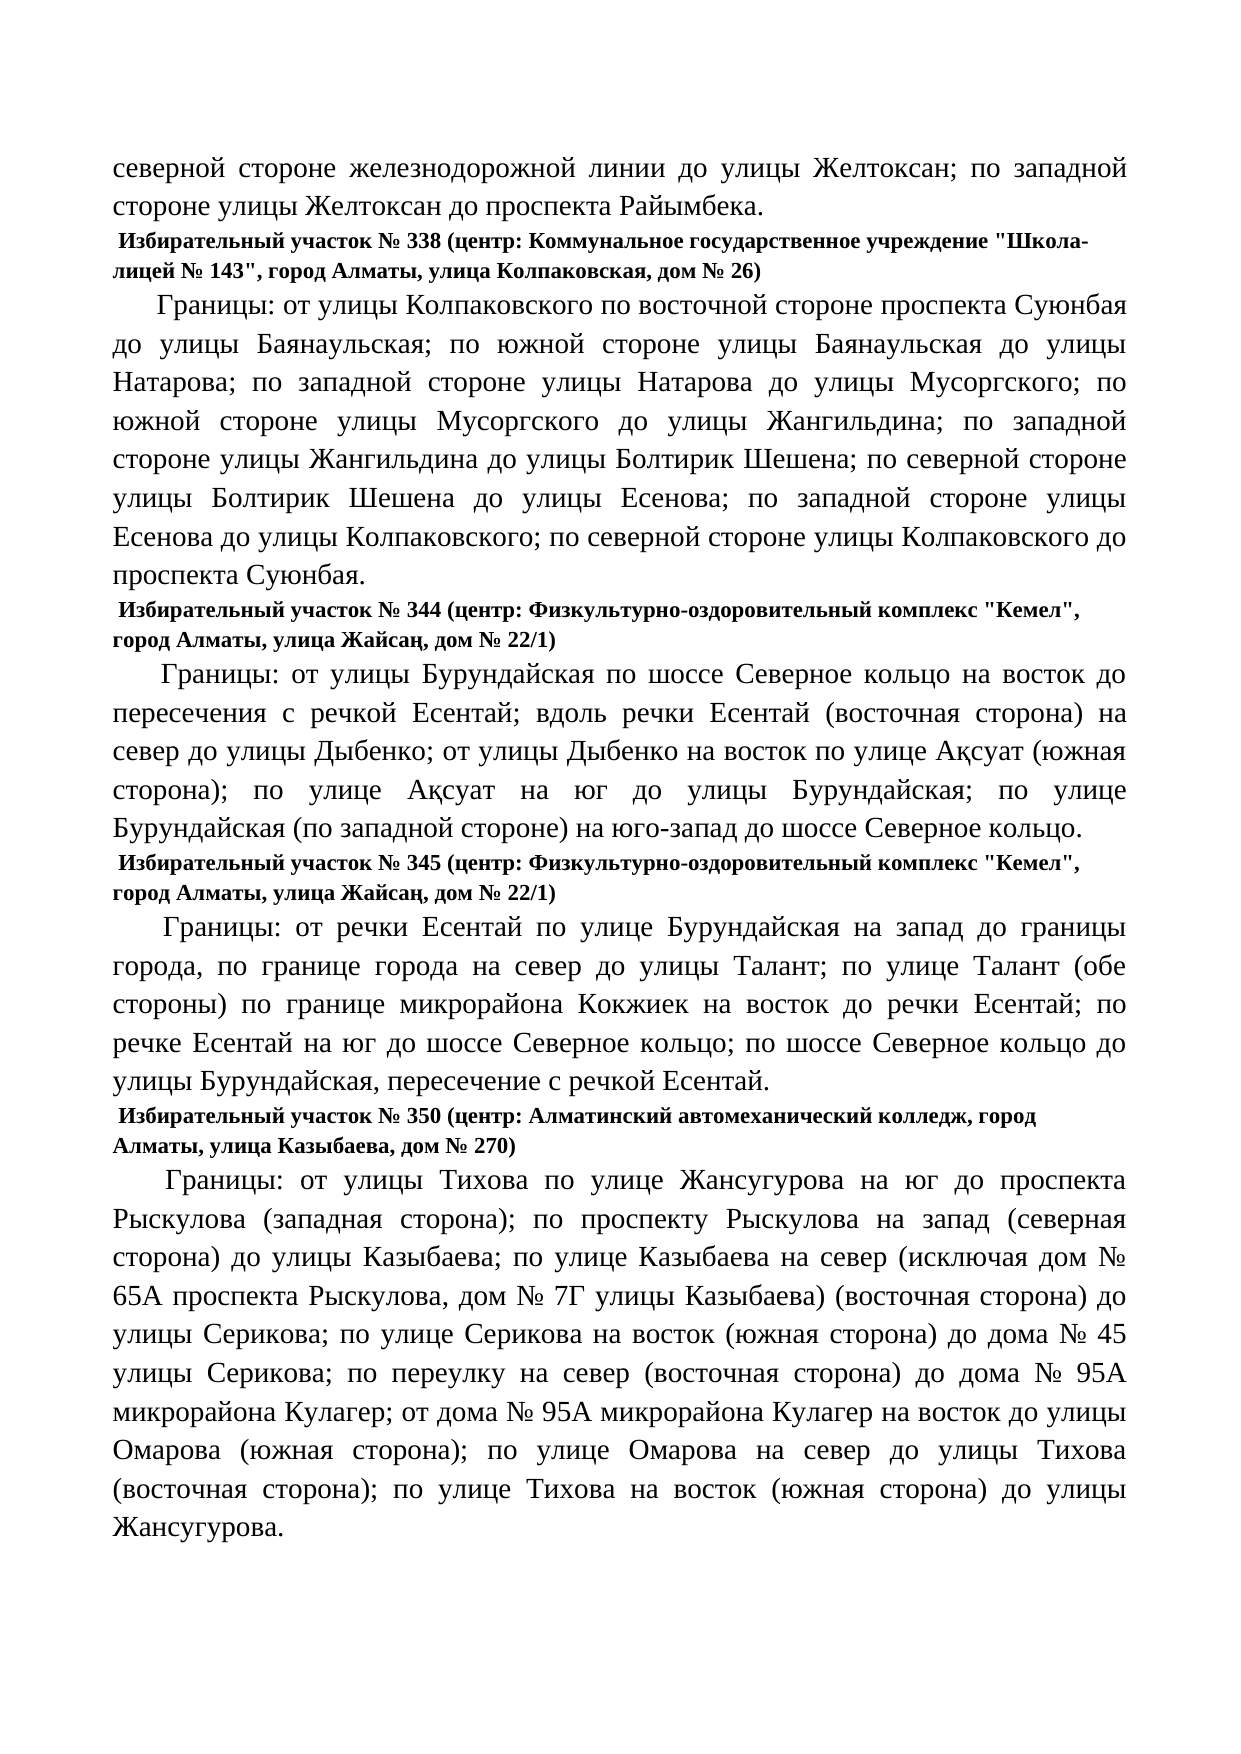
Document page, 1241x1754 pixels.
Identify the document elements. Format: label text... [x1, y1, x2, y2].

text Избирательный участок № 350 (центр: Алматинский автомеханический колледж, город Алматы, улица Казыбаева, дом № 270) [112, 1102, 1128, 1159]
text Избирательный участок № 344 (центр: Физкультурно-оздоровительный комплекс "Кемел", город Алматы, улица Жайсаң, дом № 22/1) [112, 596, 1128, 652]
text Границы: от улицы Тихова по улице Жансугурова на юг до проспекта Рыскулова (западная сторона); по проспекту Рыскулова на запад (северная сторона) до улицы Казыбаева; по улице Казыбаева на север (исключая дом № 65А проспекта Рыскулова, дом № 7Г улицы Казыбаева) (восточная сторона) до улицы Серикова; по улице Серикова на восток (южная сторона) до дома № 45 улицы Серикова; по переулку на север (восточная сторона) до дома № 95А микрорайона Кулагер; от дома № 95А микрорайона Кулагер на восток до улицы Омарова (южная сторона); по улице Омарова на север до улицы Тихова (восточная сторона); по улице Тихова на восток (южная сторона) до улицы Жансугурова. [112, 1162, 1128, 1543]
text Границы: от улицы Колпаковского по восточной стороне проспекта Суюнбая до улицы Баянаульская; по южной стороне улицы Баянаульская до улицы Натарова; по западной стороне улицы Натарова до улицы Мусоргского; по южной стороне улицы Мусоргского до улицы Жангильдина; по западной стороне улицы Жангильдина до улицы Болтирик Шешена; по северной стороне улицы Болтирик Шешена до улицы Есенова; по западной стороне улицы Есенова до улицы Колпаковского; по северной стороне улицы Колпаковского до проспекта Суюнбая. [112, 287, 1128, 591]
text Избирательный участок № 345 (центр: Физкультурно-оздоровительный комплекс "Кемел", город Алматы, улица Жайсаң, дом № 22/1) [112, 849, 1128, 906]
text Границы: от речки Есентай по улице Бурундайская на запад до границы города, по границе города на север до улицы Талант; по улице Талант (обе стороны) по границе микрорайона Кокжиек на восток до речки Есентай; по речке Есентай на юг до шоссе Северное кольцо; по шоссе Северное кольцо до улицы Бурундайская, пересечение с речкой Есентай. [112, 909, 1128, 1097]
text Избирательный участок № 338 (центр: Коммунальное государственное учреждение "Школа-лицей № 143", город Алматы, улица Колпаковская, дом № 26) [112, 227, 1128, 284]
text Границы: от улицы Бурундайская по шоссе Северное кольцо на восток до пересечения с речкой Есентай; вдоль речки Есентай (восточная сторона) на север до улицы Дыбенко; от улицы Дыбенко на восток по улице Ақсуат (южная сторона); по улице Ақсуат на юг до улицы Бурундайская; по улице Бурундайская (по западной стороне) на юго-запад до шоссе Северное кольцо. [112, 656, 1128, 844]
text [112, 150, 1128, 222]
